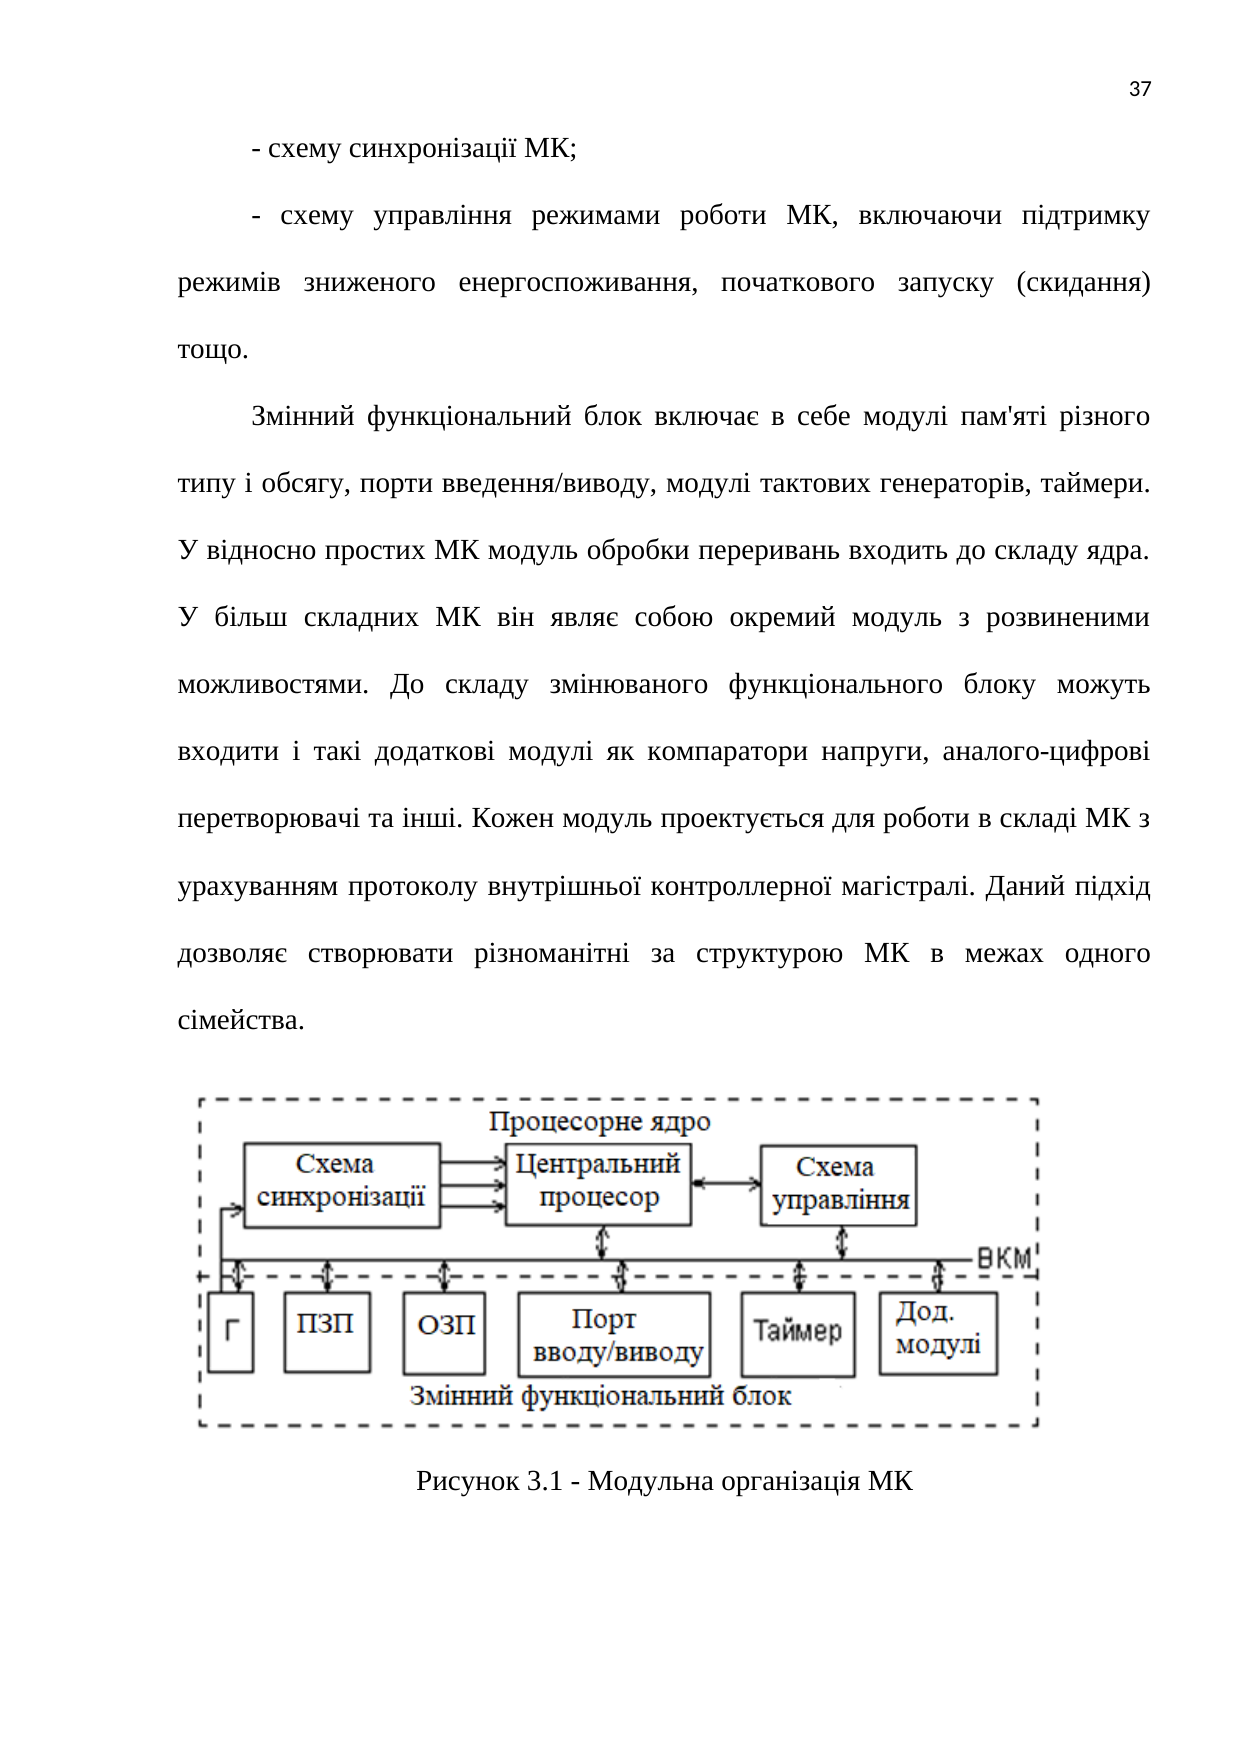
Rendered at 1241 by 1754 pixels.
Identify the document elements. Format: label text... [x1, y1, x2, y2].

text Змінний функціональний блок включає в себе модулі пам'яті різного типу і обсягу, порти введення/виводу, модулі тактових генераторів, таймери. У відносно простих МК модуль обробки переривань входить до складу ядра. У більш складних МК він являє собою окремий модуль з розвиненими можливостями. До складу змінюваного функціонального блоку можуть входити і такі додаткові модулі як компаратори напруги, аналого-цифрові перетворювачі та інші. Кожен модуль проектується для роботи в складі МК з урахуванням протоколу внутрішньої контроллерної магістралі. Даний підхід дозволяє створювати різноманітні за структурою МК в межах одного сімейства. [177, 398, 1152, 1035]
picture [177, 1068, 1098, 1449]
text - схему синхронізації МК; [177, 130, 1152, 163]
text - схему управління режимами роботи МК, включаючи підтримку режимів зниженого енергоспоживання, початкового запуску (скидання) тощо. [177, 197, 1152, 364]
text Рисунок 3.1 - Модульна організація МК [177, 1463, 1152, 1496]
